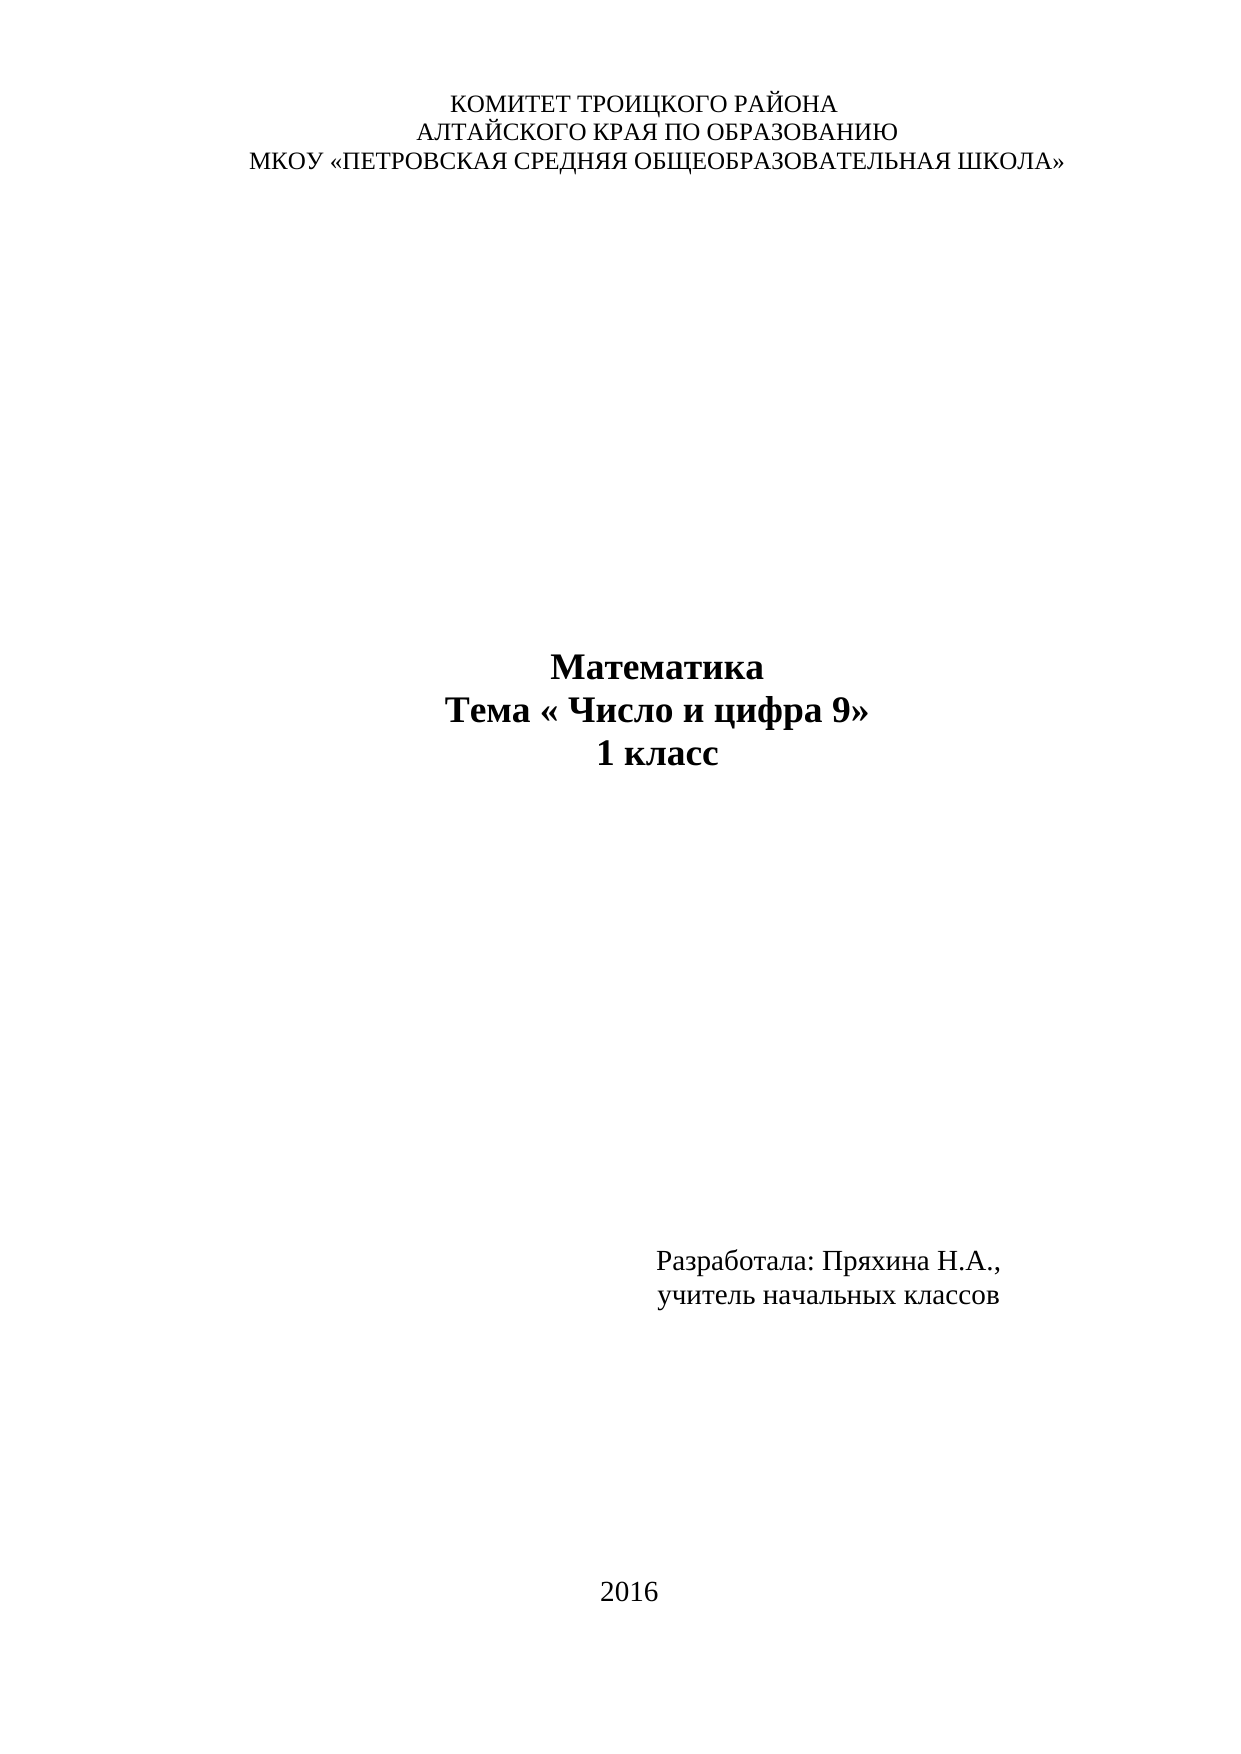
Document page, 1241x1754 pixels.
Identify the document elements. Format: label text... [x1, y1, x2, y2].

text 2016 [162, 1574, 1152, 1608]
text Математика [162, 644, 1152, 688]
text мКоу «петровская средняя общеобразовательная школа» [162, 146, 1152, 175]
text 1 класс [162, 731, 1152, 774]
text Тема « Число и цифра 9» [162, 688, 1152, 731]
text алтайского края по образованию [162, 117, 1152, 146]
text Разработала: Пряхина Н.А., [162, 1243, 1152, 1277]
text комитет троицкого района [162, 89, 1152, 117]
text учитель начальных классов [162, 1277, 1152, 1311]
